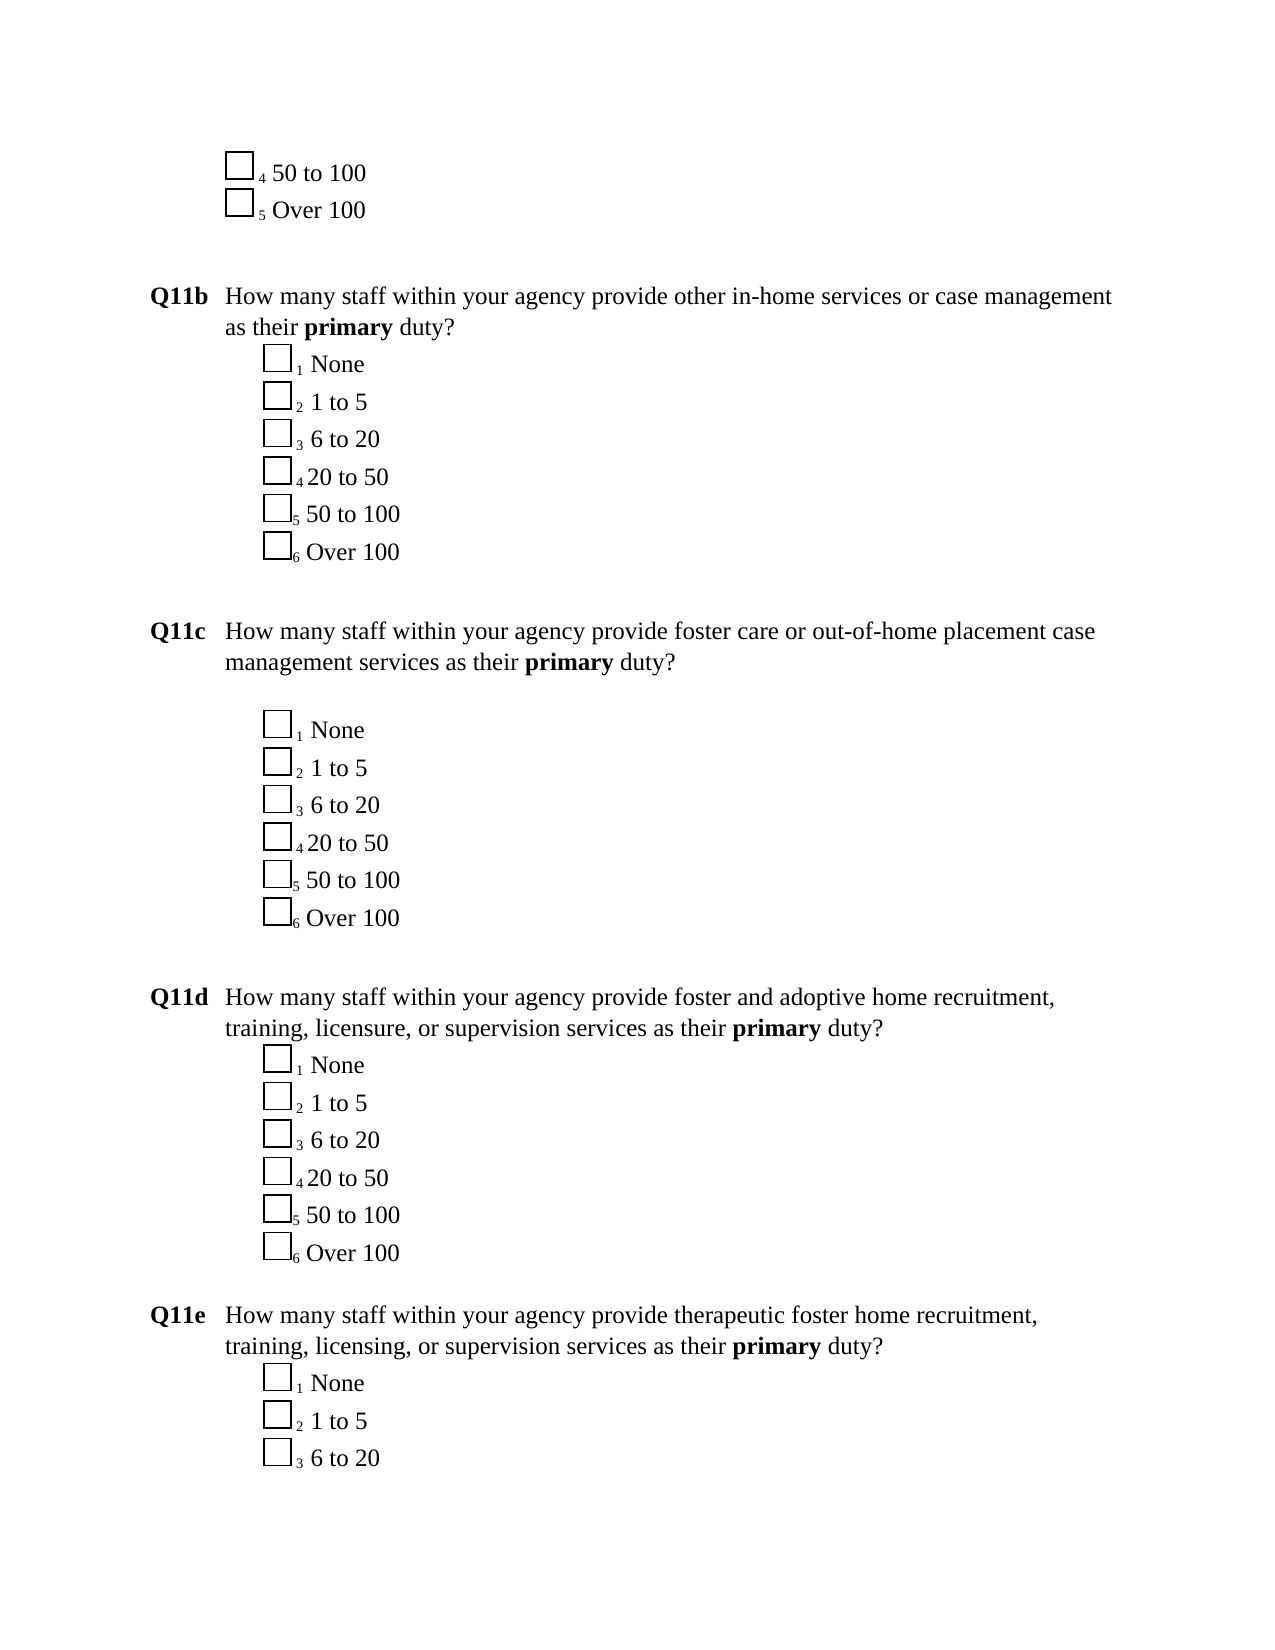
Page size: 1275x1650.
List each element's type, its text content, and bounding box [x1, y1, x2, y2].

text Q11e How many staff within your agency provide therapeutic foster home recruitment, training, licensing, or supervision services as their primary duty? [150, 1300, 1125, 1359]
text 1 None [262, 1044, 1125, 1079]
text Q11d How many staff within your agency provide foster and adoptive home recruitment, training, licensure, or supervision services as their primary duty? [150, 982, 1125, 1041]
text Q11b How many staff within your agency provide other in-home services or case management as their primary duty? [150, 281, 1125, 341]
text 2 1 to 5 [225, 381, 1125, 416]
text 4 50 to 100 [225, 150, 1125, 187]
text 3 6 to 20 [225, 1437, 1125, 1472]
text 4 20 to 50 [225, 821, 1125, 857]
text 2 1 to 5 [225, 1081, 1125, 1116]
text 6 Over 100 [225, 896, 1125, 932]
text 2 1 to 5 [225, 1399, 1125, 1434]
text 4 20 to 50 [225, 456, 1125, 491]
text 5 50 to 100 [225, 493, 1125, 528]
text 1 None [262, 709, 1125, 744]
text 3 6 to 20 [225, 1119, 1125, 1154]
text Q11c How many staff within your agency provide foster care or out-of-home placement case management services as their primary duty? [150, 616, 1125, 676]
text 1 None [262, 1362, 1125, 1397]
text 6 Over 100 [225, 531, 1125, 566]
text 4 20 to 50 [225, 1156, 1125, 1191]
text 6 Over 100 [225, 1231, 1125, 1266]
text 3 6 to 20 [225, 784, 1125, 819]
text 5 50 to 100 [225, 1194, 1125, 1229]
text 1 None [262, 343, 1125, 378]
text 2 1 to 5 [225, 746, 1125, 782]
text 3 6 to 20 [225, 418, 1125, 453]
text 5 50 to 100 [225, 859, 1125, 894]
text 5 Over 100 [225, 187, 1125, 223]
